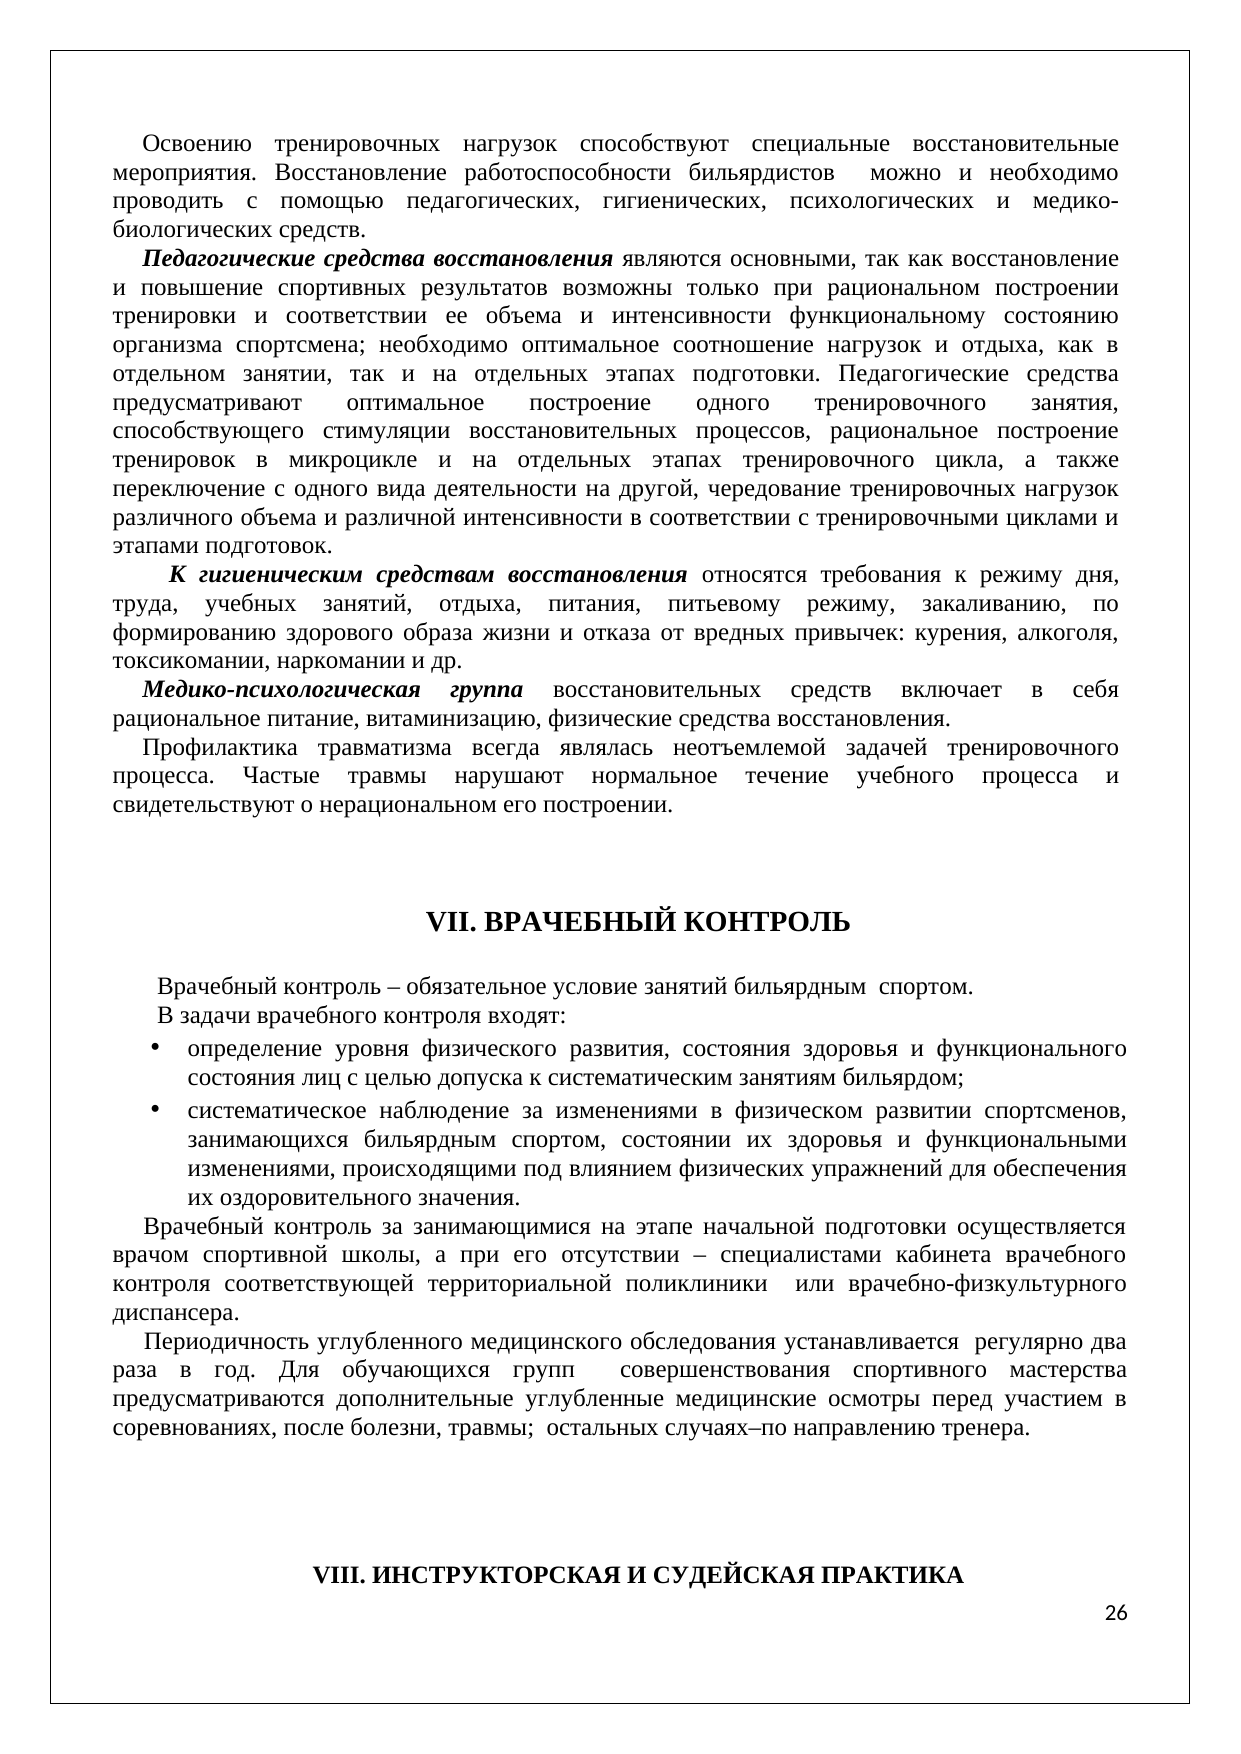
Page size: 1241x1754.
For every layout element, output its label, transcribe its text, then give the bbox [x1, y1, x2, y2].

text Врачебный контроль за занимающимися на этапе начальной подготовки осуществляется врачом спортивной школы, а при его отсутствии – специалистами кабинета врачебного контроля соответствующей территориальной поликлиники или врачебно-физкультурного диспансера. [112, 1211, 1128, 1326]
text Освоению тренировочных нагрузок способствуют специальные восстановительные мероприятия. Восстановление работоспособности бильярдистов можно и необходимо проводить с помощью педагогических, гигиенических, психологических и медико-биологических средств. [112, 128, 1120, 243]
text Врачебный контроль – обязательное условие занятий бильярдным спортом. [112, 971, 1120, 1000]
list систематическое наблюдение за изменениями в физическом развитии спортсменов, занимающихся бильярдным спортом, состоянии их здоровья и функциональными изменениями, происходящими под влиянием физических упражнений для обеспечения их оздоровительного значения. [150, 1091, 1128, 1211]
text Периодичность углубленного медицинского обследования устанавливается регулярно два раза в год. Для обучающихся групп совершенствования спортивного мастерства предусматриваются дополнительные углубленные медицинские осмотры перед участием в соревнованиях, после болезни, травмы; остальных случаях–по направлению тренера. [112, 1326, 1128, 1441]
text В задачи врачебного контроля входят: [112, 1000, 1120, 1029]
text К гигиеническим средствам восстановления относятся требования к режиму дня, труда, учебных занятий, отдыха, питания, питьевому режиму, закаливанию, по формированию здорового образа жизни и отказа от вредных привычек: курения, алкоголя, токсикомании, наркомании и др. [112, 559, 1120, 674]
text VIII. ИНСТРУКТОРСКАЯ И СУДЕЙСКАЯ ПРАКТИКА [112, 1561, 1120, 1589]
list определение уровня физического развития, состояния здоровья и функционального состояния лиц с целью допуска к систематическим занятиям бильярдом; [150, 1029, 1128, 1091]
text Медико-психологическая группа восстановительных средств включает в себя рациональное питание, витаминизацию, физические средства восстановления. [112, 674, 1120, 732]
text Педагогические средства восстановления являются основными, так как восстановление и повышение спортивных результатов возможны только при рациональном построении тренировки и соответствии ее объема и интенсивности функциональному состоянию организма спортсмена; необходимо оптимальное соотношение нагрузок и отдыха, как в отдельном занятии, так и на отдельных этапах подготовки. Педагогические средства предусматривают оптимальное построение одного тренировочного занятия, способствующего стимуляции восстановительных процессов, рациональное построение тренировок в микроцикле и на отдельных этапах тренировочного цикла, а также переключение с одного вида деятельности на другой, чередование тренировочных нагрузок различного объема и различной интенсивности в соответствии с тренировочными циклами и этапами подготовок. [112, 243, 1120, 559]
text VII. ВРАЧЕБНЫЙ КОНТРОЛЬ [112, 904, 1120, 938]
text Профилактика травматизма всегда являлась неотъемлемой задачей тренировочного процесса. Частые травмы нарушают нормальное течение учебного процесса и свидетельствуют о нерациональном его построении. [112, 732, 1120, 818]
